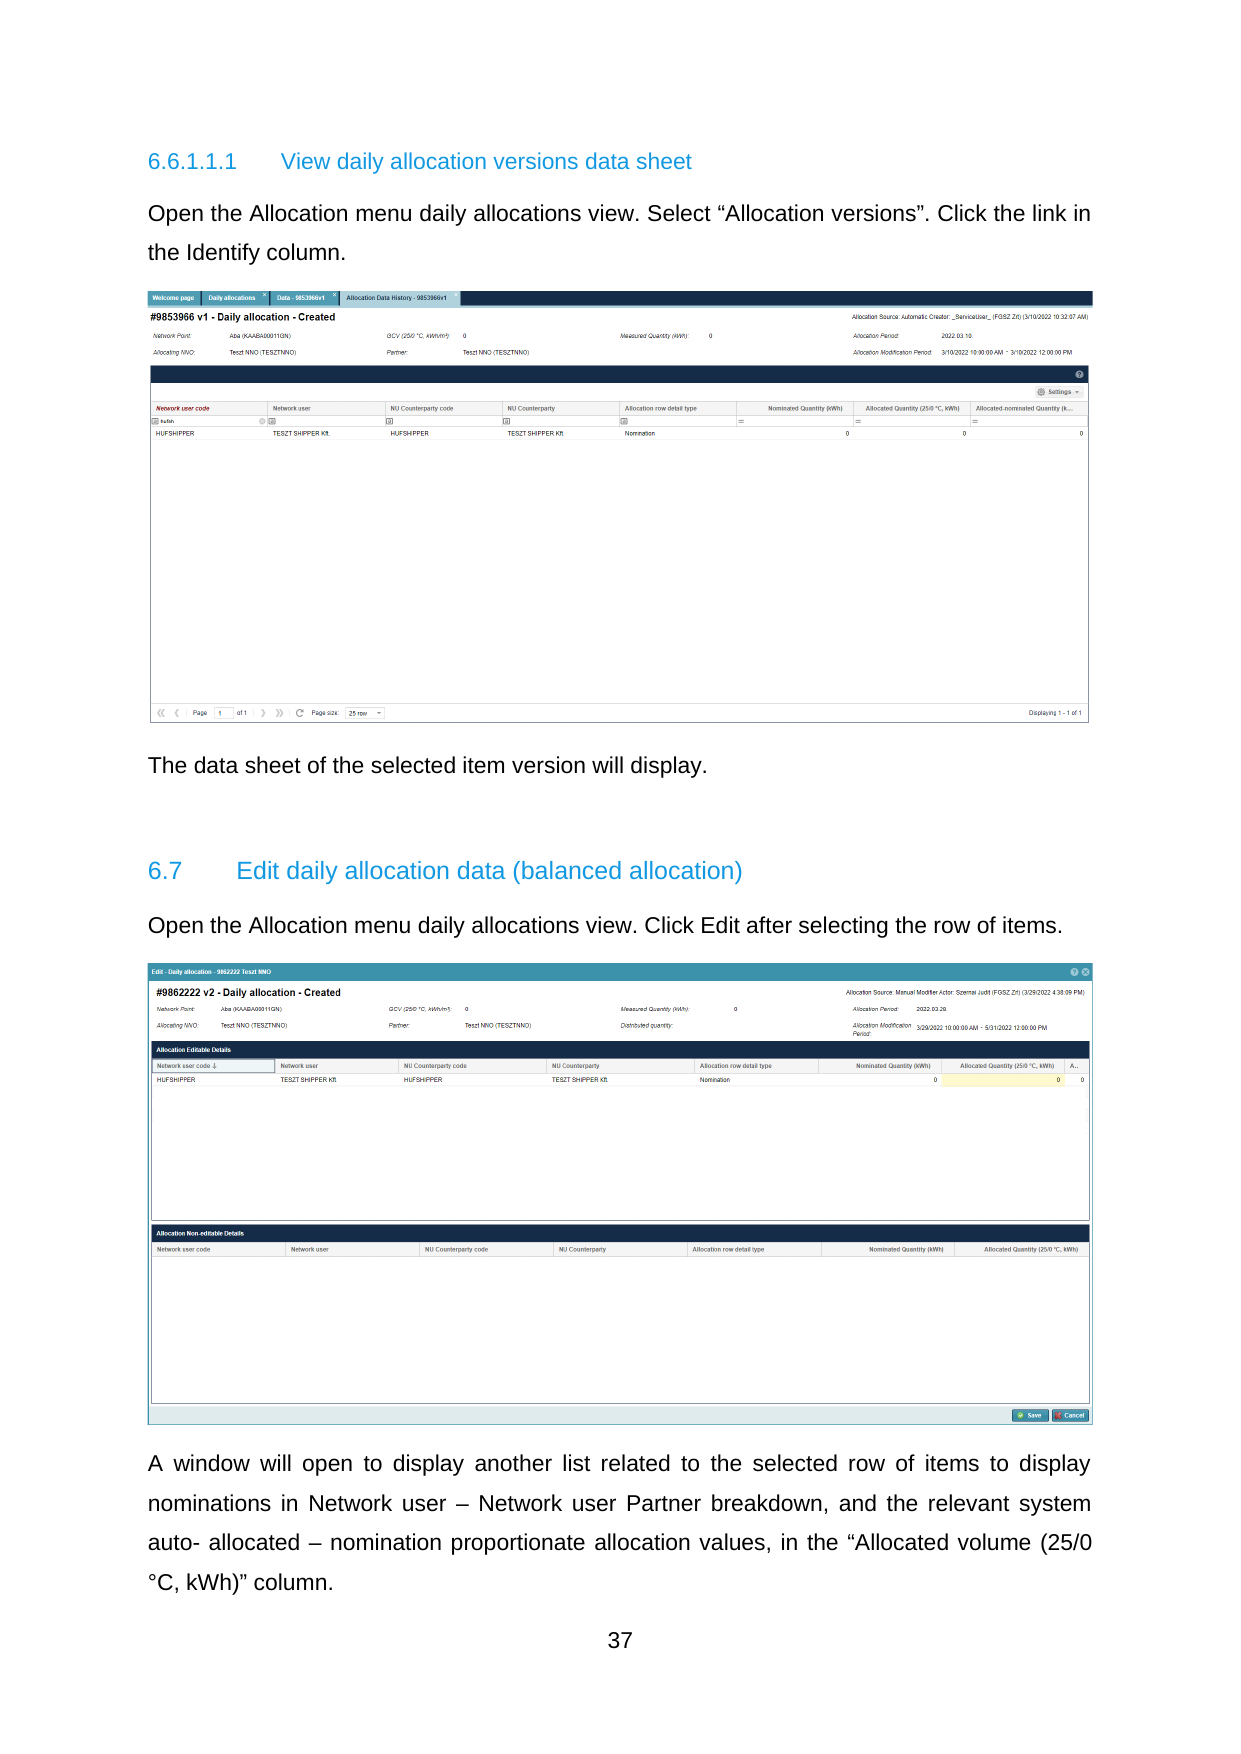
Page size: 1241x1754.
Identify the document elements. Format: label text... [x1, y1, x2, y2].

text The data sheet of the selected item version will display. [148, 752, 1093, 779]
subtitle View daily allocation versions data sheet [148, 148, 1093, 174]
text Open the Allocation menu daily allocations view. Select “Allocation versions”. Click the link in the Identify column. [148, 199, 1093, 265]
text A window will open to display another list related to the selected row of items to display nominations in Network user – Network user Partner breakdown, and the relevant system auto- allocated – nomination proportionate allocation values, in the “Allocated volume (25/0 °C, kWh)” column. [148, 1450, 1093, 1595]
text Open the Allocation menu daily allocations view. Click Edit after selecting the row of items. [148, 912, 1093, 938]
picture [147, 291, 1093, 727]
picture [147, 963, 1093, 1425]
subtitle Edit daily allocation data (balanced allocation) [148, 856, 1093, 885]
